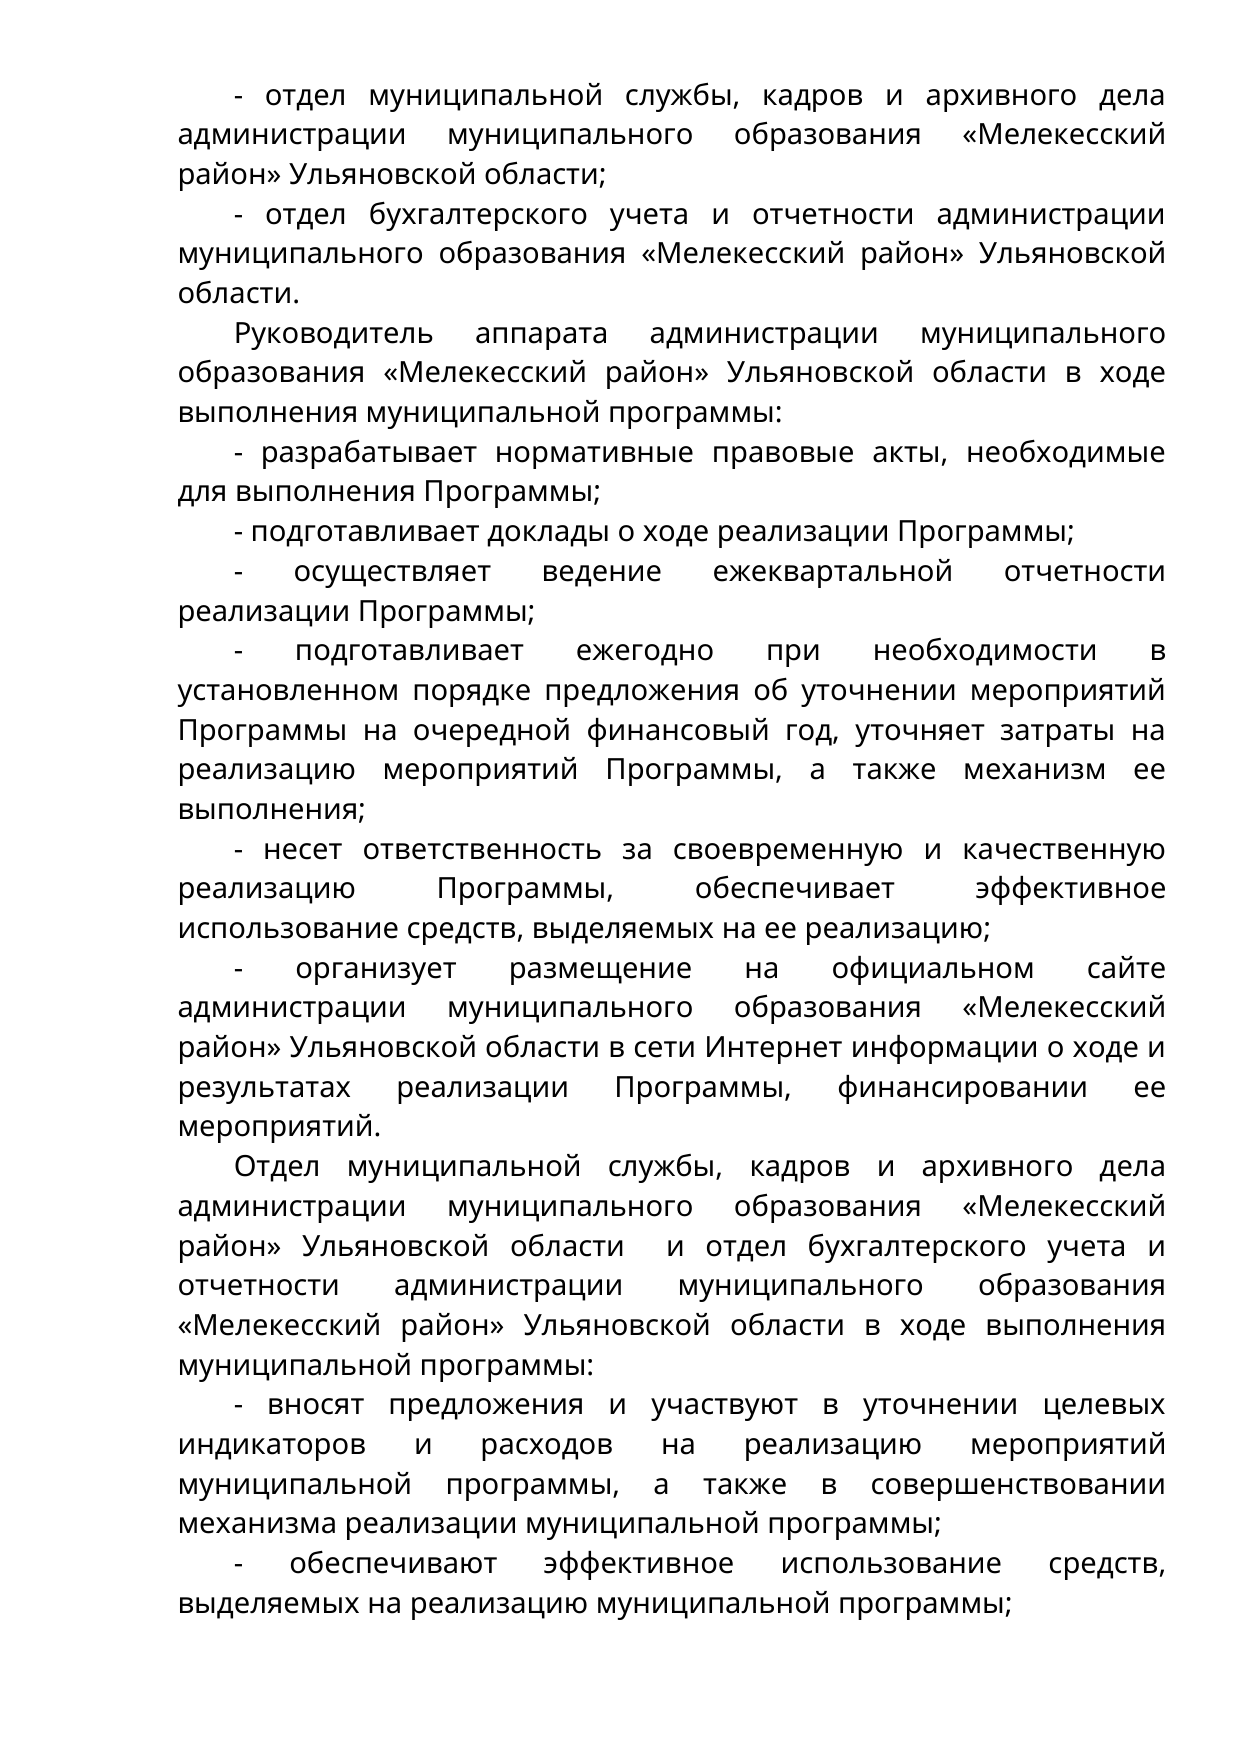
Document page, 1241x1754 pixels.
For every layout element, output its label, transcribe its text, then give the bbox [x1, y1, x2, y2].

text - отдел муниципальной службы, кадров и архивного дела администрации муниципального образования «Мелекесский район» Ульяновской области; [177, 74, 1167, 193]
text Руководитель аппарата администрации муниципального образования «Мелекесский район» Ульяновской области в ходе выполнения муниципальной программы: [177, 312, 1167, 431]
text - организует размещение на официальном сайте администрации муниципального образования «Мелекесский район» Ульяновской области в сети Интернет информации о ходе и результатах реализации Программы, финансировании ее мероприятий. [177, 947, 1167, 1145]
text Отдел муниципальной службы, кадров и архивного дела администрации муниципального образования «Мелекесский район» Ульяновской области и отдел бухгалтерского учета и отчетности администрации муниципального образования «Мелекесский район» Ульяновской области в ходе выполнения муниципальной программы: [177, 1145, 1167, 1383]
text - вносят предложения и участвуют в уточнении целевых индикаторов и расходов на реализацию мероприятий муниципальной программы, а также в совершенствовании механизма реализации муниципальной программы; [177, 1383, 1167, 1542]
text - разрабатывает нормативные правовые акты, необходимые для выполнения Программы; [177, 431, 1167, 510]
text - обеспечивают эффективное использование средств, выделяемых на реализацию муниципальной программы; [177, 1542, 1167, 1622]
text - отдел бухгалтерского учета и отчетности администрации муниципального образования «Мелекесский район» Ульяновской области. [177, 193, 1167, 312]
text - подготавливает доклады о ходе реализации Программы; [177, 510, 1167, 550]
text - осуществляет ведение ежеквартальной отчетности реализации Программы; [177, 550, 1167, 629]
text - несет ответственность за своевременную и качественную реализацию Программы, обеспечивает эффективное использование средств, выделяемых на ее реализацию; [177, 828, 1167, 947]
text - подготавливает ежегодно при необходимости в установленном порядке предложения об уточнении мероприятий Программы на очередной финансовый год, уточняет затраты на реализацию мероприятий Программы, а также механизм ее выполнения; [177, 629, 1167, 828]
